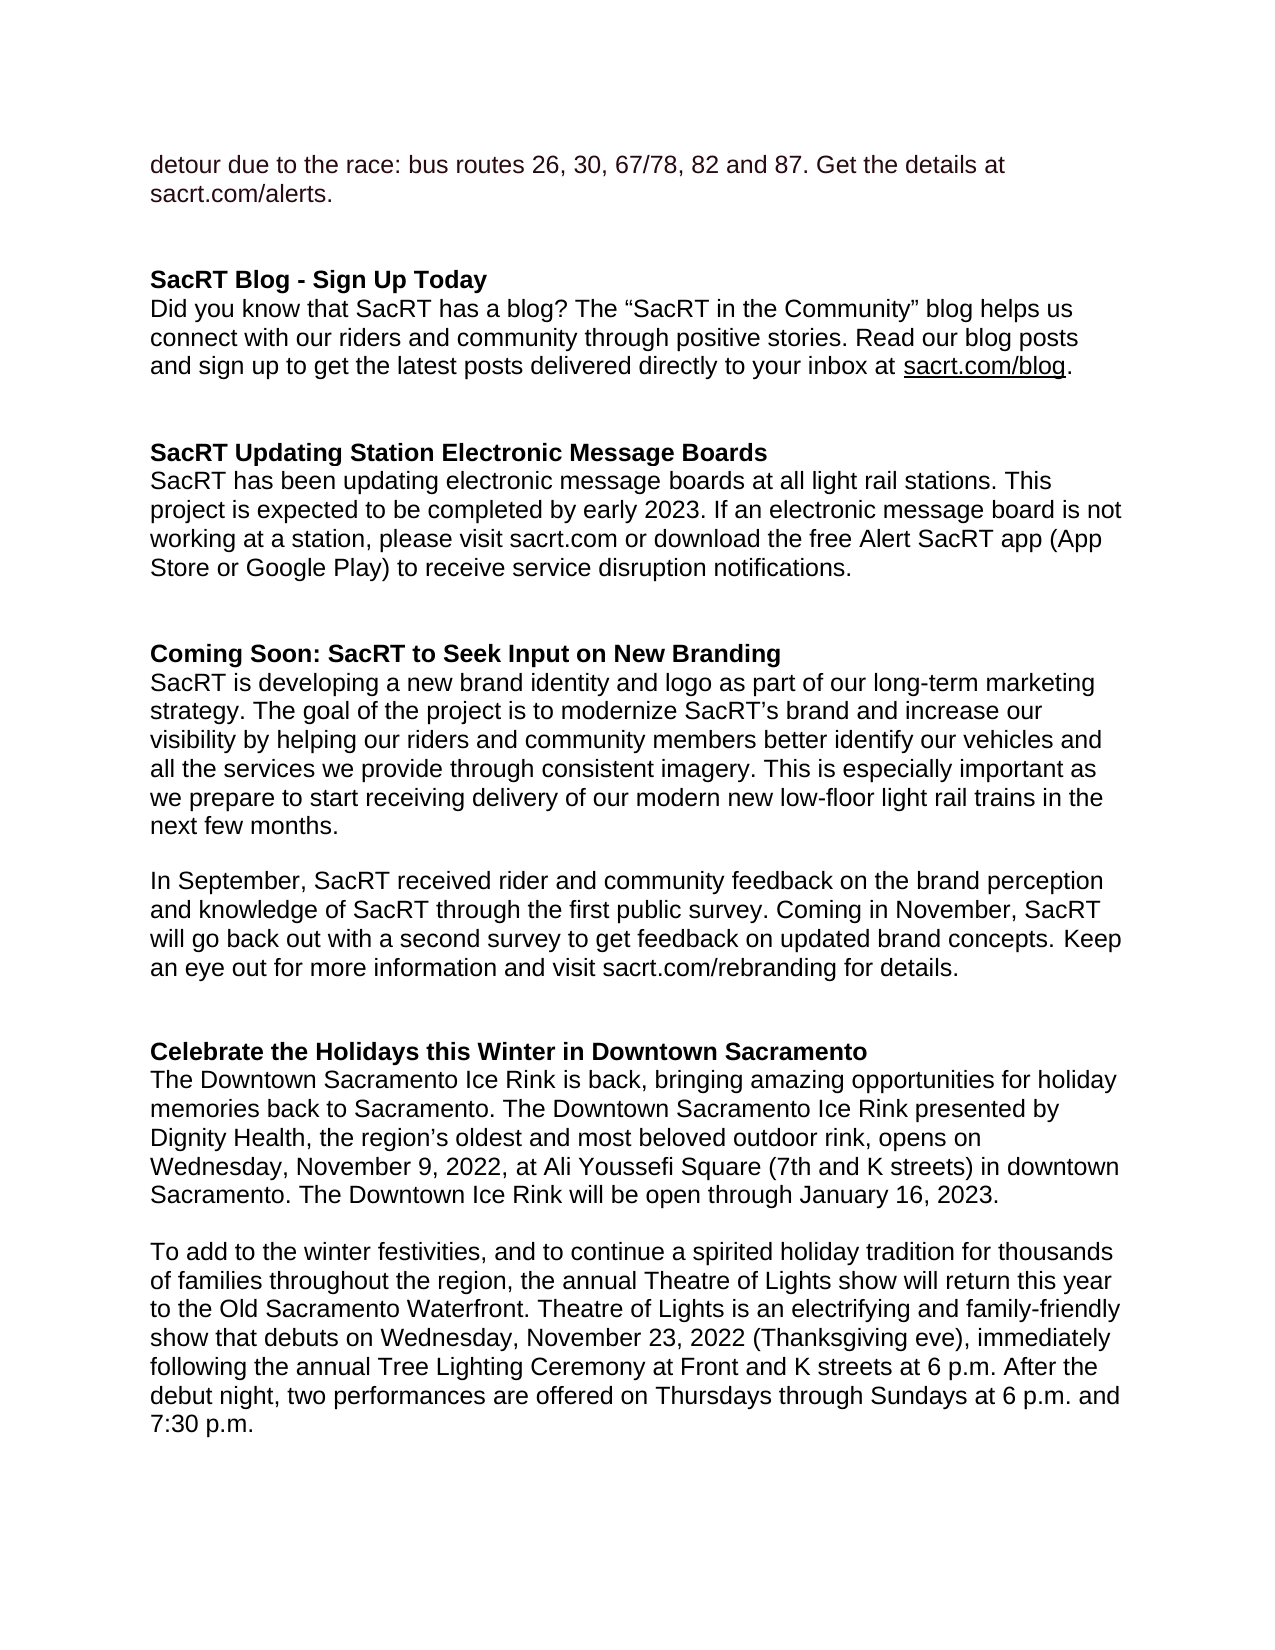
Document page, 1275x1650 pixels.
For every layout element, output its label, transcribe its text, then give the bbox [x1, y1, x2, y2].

text SacRT Blog - Sign Up Today [150, 265, 1125, 294]
text To add to the winter festivities, and to continue a spirited holiday tradition for thousands of families throughout the region, the annual Theatre of Lights show will return this year to the Old Sacramento Waterfront. Theatre of Lights is an electrifying and family-friendly show that debuts on Wednesday, November 23, 2022 (Thanksgiving eve), immediately following the annual Tree Lighting Ceremony at Front and K streets at 6 p.m. After the debut night, two performances are offered on Thursdays through Sundays at 6 p.m. and 7:30 p.m. [150, 1237, 1125, 1438]
text Did you know that SacRT has a blog? The “SacRT in the Community” blog helps us connect with our riders and community through positive stories. Read our blog posts and sign up to get the latest posts delivered directly to your inbox at sacrt.com/blog. [150, 294, 1125, 380]
text Celebrate the Holidays this Winter in Downtown Sacramento [150, 1036, 1125, 1065]
text SacRT is developing a new brand identity and logo as part of our long-term marketing strategy. The goal of the project is to modernize SacRT’s brand and increase our visibility by helping our riders and community members better identify our vehicles and all the services we provide through consistent imagery. This is especially important as we prepare to start receiving delivery of our modern new low-floor light rail trains in the next few months. [150, 667, 1125, 840]
text In September, SacRT received rider and community feedback on the brand perception and knowledge of SacRT through the first public survey. Coming in November, SacRT will go back out with a second survey to get feedback on updated brand concepts. Keep an eye out for more information and visit sacrt.com/rebranding for details. [150, 866, 1125, 981]
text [150, 150, 1125, 207]
text The Downtown Sacramento Ice Rink is back, bringing amazing opportunities for holiday memories back to Sacramento. The Downtown Sacramento Ice Rink presented by Dignity Health, the region’s oldest and most beloved outdoor rink, opens on Wednesday, November 9, 2022, at Ali Youssefi Square (7th and K streets) in downtown Sacramento. The Downtown Ice Rink will be open through January 16, 2023. [150, 1065, 1125, 1209]
text SacRT Updating Station Electronic Message Boards [150, 437, 1125, 466]
text Coming Soon: SacRT to Seek Input on New Branding [150, 639, 1125, 667]
text SacRT has been updating electronic message boards at all light rail stations. This project is expected to be completed by early 2023. If an electronic message board is not working at a station, please visit sacrt.com or download the free Alert SacRT app (App Store or Google Play) to receive service disruption notifications. [150, 466, 1125, 581]
